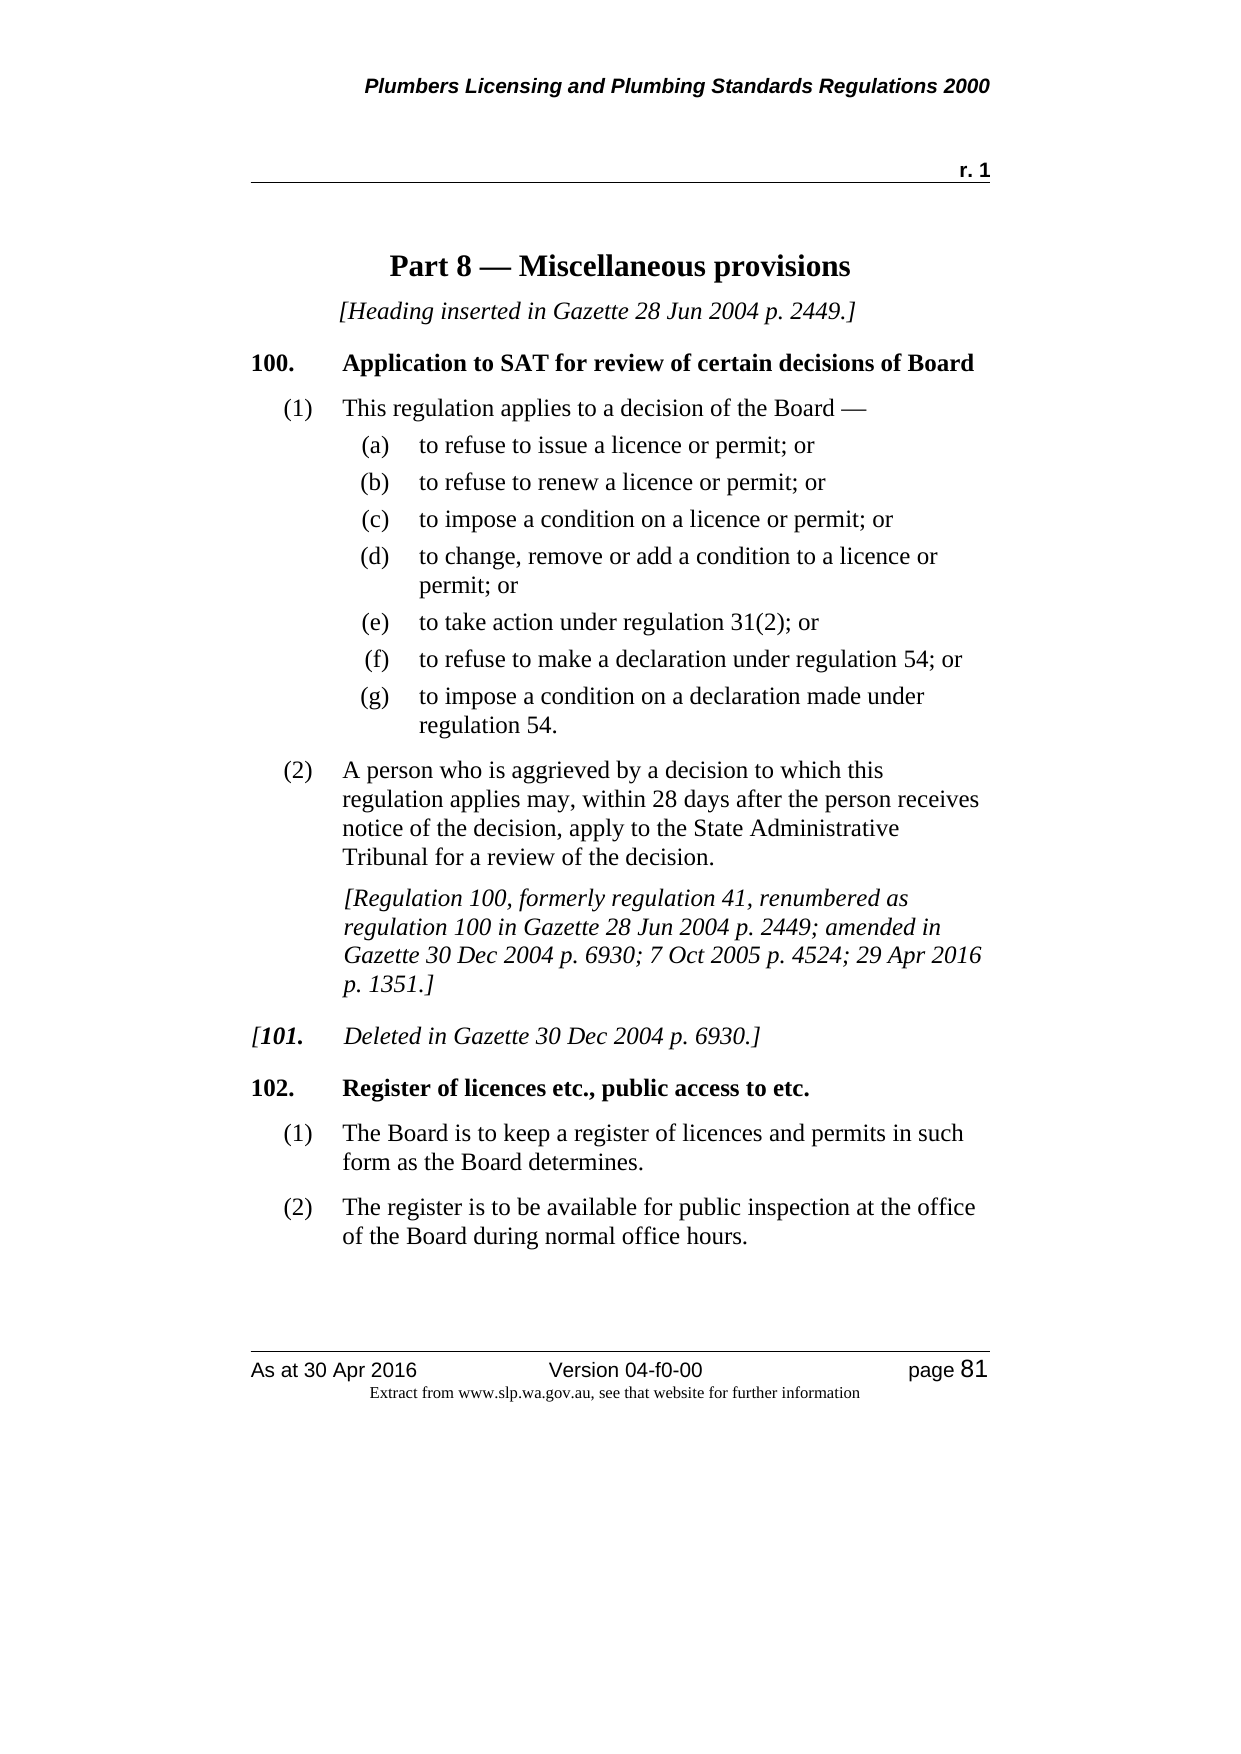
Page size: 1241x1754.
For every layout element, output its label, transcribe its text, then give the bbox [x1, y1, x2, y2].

text (1) The Board is to keep a register of licences and permits in such form as the Board determines. [251, 1118, 990, 1176]
subtitle 102. Register of licences etc., public access to etc. [251, 1073, 990, 1101]
text (1) This regulation applies to a decision of the Board — [251, 393, 990, 422]
text (2) A person who is aggrieved by a decision to which this regulation applies may, within 28 days after the person receives notice of the decision, apply to the State Administrative Tribunal for a review of the decision. [251, 756, 990, 871]
text (e) to take action under regulation 31(2); or [251, 607, 990, 636]
subtitle Part 8 — Miscellaneous provisions [251, 247, 990, 283]
text (a) to refuse to issue a licence or permit; or [251, 430, 990, 459]
text (c) to impose a condition on a licence or permit; or [251, 504, 990, 533]
subtitle [Heading inserted in Gazette 28 Jun 2004 p. 2449.] [251, 296, 990, 325]
subtitle 100. Application to SAT for review of certain decisions of Board [251, 348, 990, 376]
text [101. Deleted in Gazette 30 Dec 2004 p. 6930.] [251, 1021, 990, 1050]
text [Regulation 100, formerly regulation 41, renumbered as regulation 100 in Gazette 28 Jun 2004 p. 2449; amended in Gazette 30 Dec 2004 p. 6930; 7 Oct 2005 p. 4524; 29 Apr 2016 p. 1351.] [251, 883, 990, 998]
text (f) to refuse to make a declaration under regulation 54; or [251, 644, 990, 673]
text (d) to change, remove or add a condition to a licence or permit; or [251, 541, 990, 599]
text (b) to refuse to renew a licence or permit; or [251, 467, 990, 496]
text (g) to impose a condition on a declaration made under regulation 54. [251, 681, 990, 739]
text (2) The register is to be available for public inspection at the office of the Board during normal office hours. [251, 1192, 990, 1250]
